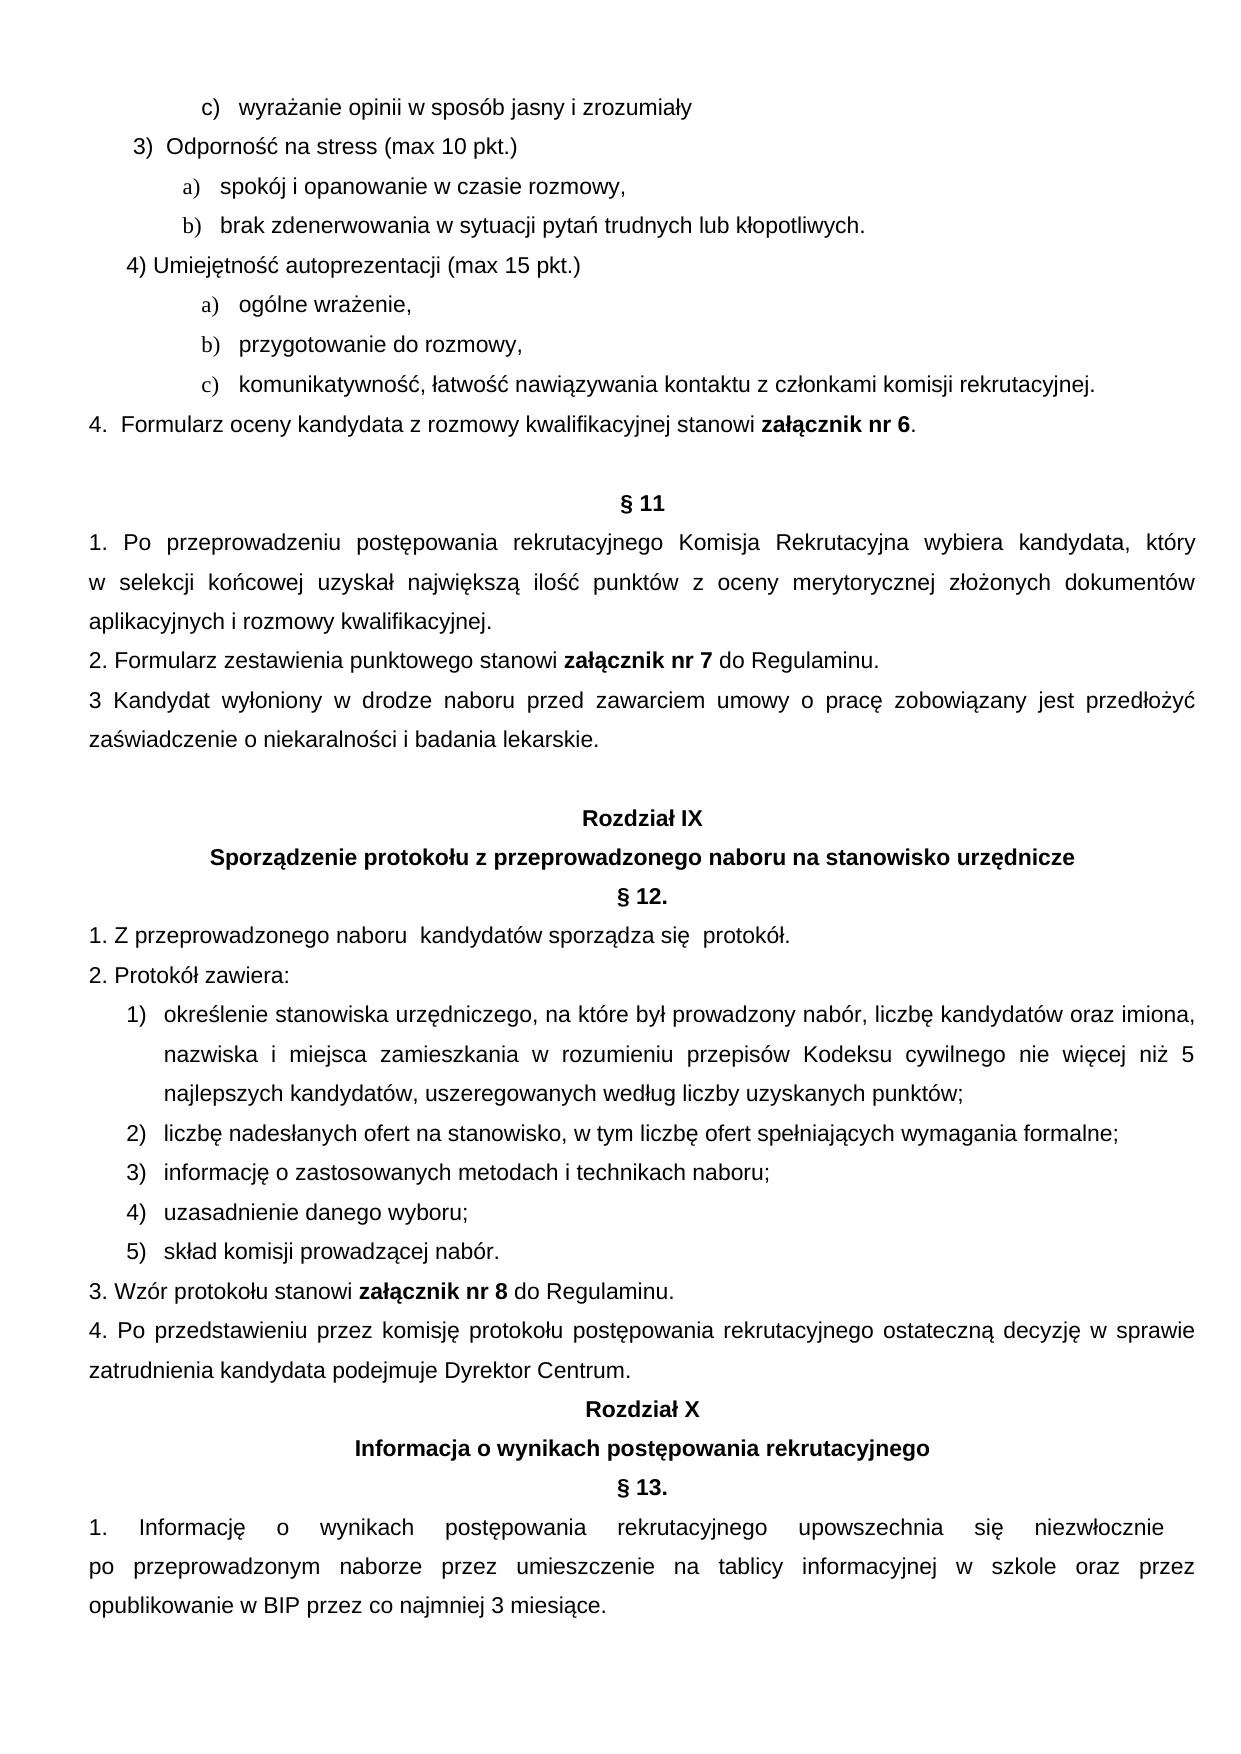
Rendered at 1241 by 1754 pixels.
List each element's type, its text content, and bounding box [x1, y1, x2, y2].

text Rozdział X [89, 1396, 1196, 1423]
list uzasadnienie danego wyboru; [126, 1199, 1196, 1225]
text 3. Wzór protokołu stanowi załącznik nr 8 do Regulaminu. [89, 1278, 1196, 1304]
list ogólne wrażenie, [201, 291, 1196, 318]
text 3) Odporność na stress (max 10 pkt.) [107, 133, 1196, 159]
list przygotowanie do rozmowy, [201, 331, 1196, 358]
list liczbę nadesłanych ofert na stanowisko, w tym liczbę ofert spełniających wymagania formalne; [126, 1120, 1196, 1146]
text Informacja o wynikach postępowania rekrutacyjnego [89, 1435, 1196, 1461]
list określenie stanowiska urzędniczego, na które był prowadzony nabór, liczbę kandydatów oraz imiona, nazwiska i miejsca zamieszkania w rozumieniu przepisów Kodeksu cywilnego nie więcej niż 5 najlepszych kandydatów, uszeregowanych według liczby uzyskanych punktów; [126, 1001, 1196, 1107]
list komunikatywność, łatwość nawiązywania kontaktu z członkami komisji rekrutacyjnej. [201, 371, 1196, 397]
text 1. Z przeprowadzonego naboru kandydatów sporządza się protokół. [89, 922, 1196, 949]
list brak zdenerwowania w sytuacji pytań trudnych lub kłopotliwych. [182, 212, 1196, 239]
text Sporządzenie protokołu z przeprowadzonego naboru na stanowisko urzędnicze [89, 844, 1196, 871]
text 2. Formularz zestawienia punktowego stanowi załącznik nr 7 do Regulaminu. [89, 647, 1196, 674]
list spokój i opanowanie w czasie rozmowy, [182, 173, 1196, 199]
text 3 Kandydat wyłoniony w drodze naboru przed zawarciem umowy o pracę zobowiązany jest przedłożyć zaświadczenie o niekaralności i badania lekarskie. [89, 687, 1196, 753]
list wyrażanie opinii w sposób jasny i zrozumiały [201, 94, 1196, 120]
text 1. Po przeprowadzeniu postępowania rekrutacyjnego Komisja Rekrutacyjna wybiera kandydata, który w selekcji końcowej uzyskał największą ilość punktów z oceny merytorycznej złożonych dokumentów aplikacyjnych i rozmowy kwalifikacyjnej. [89, 529, 1196, 634]
list informację o zastosowanych metodach i technikach naboru; [126, 1159, 1196, 1186]
text § 11 [89, 489, 1196, 516]
text § 13. [89, 1474, 1196, 1500]
text 2. Protokół zawiera: [89, 962, 1196, 988]
text 1. Informację o wynikach postępowania rekrutacyjnego upowszechnia się niezwłocznie po przeprowadzonym naborze przez umieszczenie na tablicy informacyjnej w szkole oraz przez opublikowanie w BIP przez co najmniej 3 miesiące. [89, 1513, 1196, 1619]
text § 12. [89, 883, 1196, 909]
text 4. Po przedstawieniu przez komisję protokołu postępowania rekrutacyjnego ostateczną decyzję w sprawie zatrudnienia kandydata podejmuje Dyrektor Centrum. [89, 1317, 1196, 1383]
text Rozdział IX [89, 805, 1196, 832]
list skład komisji prowadzącej nabór. [126, 1238, 1196, 1265]
text 4) Umiejętność autoprezentacji (max 15 pkt.) [126, 252, 1196, 278]
text 4. Formularz oceny kandydata z rozmowy kwalifikacyjnej stanowi załącznik nr 6. [89, 411, 1196, 437]
